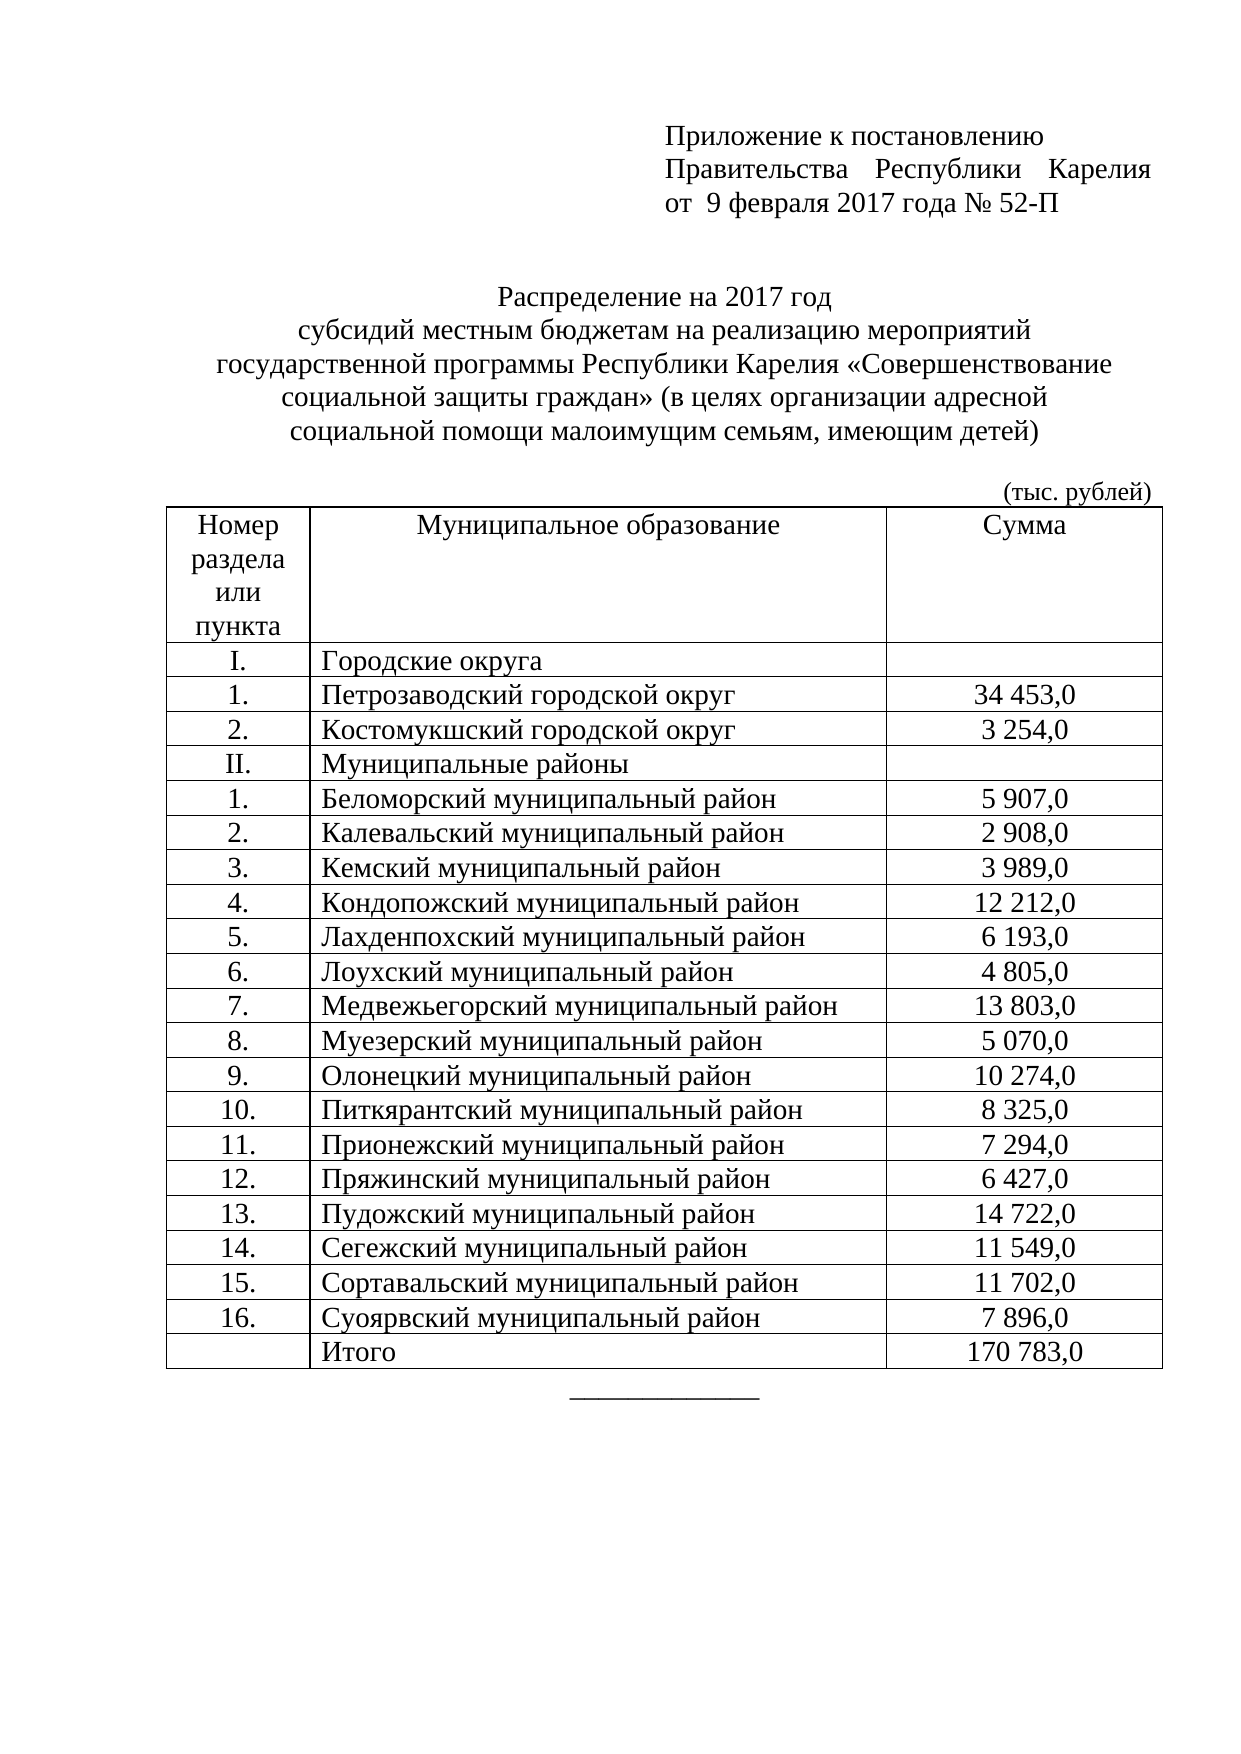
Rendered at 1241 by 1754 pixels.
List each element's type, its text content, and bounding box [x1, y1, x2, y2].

table_cell 8. [167, 1023, 309, 1057]
table_cell Суоярвский муниципальный район [311, 1300, 886, 1333]
table_cell 2. [167, 816, 309, 849]
table_cell 8 325,0 [887, 1092, 1162, 1126]
table_cell Пряжинский муниципальный район [311, 1161, 886, 1195]
table_cell 11 549,0 [887, 1231, 1162, 1264]
table_cell Питкярантский муниципальный район [311, 1092, 886, 1126]
table_cell 2 908,0 [887, 816, 1162, 849]
table_header Муниципальное образование [311, 508, 886, 642]
table_cell Сортавальский муниципальный район [311, 1265, 886, 1299]
table_cell 11. [167, 1127, 309, 1160]
table_cell 5 907,0 [887, 781, 1162, 814]
table_cell Пудожский муниципальный район [311, 1196, 886, 1229]
table_cell 11 702,0 [887, 1265, 1162, 1299]
table_cell 14 722,0 [887, 1196, 1162, 1229]
table_cell Лоухский муниципальный район [311, 954, 886, 987]
table_cell 9. [167, 1058, 309, 1091]
table_cell 10. [167, 1092, 309, 1126]
text Приложение к постановлению [664, 118, 1152, 152]
table_cell Сегежский муниципальный район [311, 1231, 886, 1264]
table_cell 12 212,0 [887, 885, 1162, 918]
table_cell Медвежьегорский муниципальный район [311, 989, 886, 1022]
table_cell 6 193,0 [887, 919, 1162, 953]
table_cell 7 294,0 [887, 1127, 1162, 1160]
table_cell II. [167, 746, 309, 780]
table_cell Кондопожский муниципальный район [311, 885, 886, 918]
text Правительства Республики Карелия от 9 февраля 2017 года № 52-П [664, 152, 1152, 219]
table_cell [887, 643, 1162, 676]
text социальной помощи малоимущим семьям, имеющим детей) [177, 413, 1152, 446]
table_cell 3 254,0 [887, 712, 1162, 745]
text (тыс. рублей) [177, 476, 1152, 506]
table_cell 4 805,0 [887, 954, 1162, 987]
table_header Сумма [887, 508, 1162, 642]
table_cell Прионежский муниципальный район [311, 1127, 886, 1160]
table_cell Олонецкий муниципальный район [311, 1058, 886, 1091]
table_cell 170 783,0 [887, 1334, 1162, 1368]
table_cell 6 427,0 [887, 1161, 1162, 1195]
table_header Номер раздела или пункта [167, 508, 309, 642]
table_cell 16. [167, 1300, 309, 1333]
table_cell 2. [167, 712, 309, 745]
table_cell 5. [167, 919, 309, 953]
table_cell 13 803,0 [887, 989, 1162, 1022]
table_cell Калевальский муниципальный район [311, 816, 886, 849]
text Распределение на 2017 год [177, 279, 1152, 312]
text субсидий местным бюджетам на реализацию мероприятий [177, 312, 1152, 346]
table_cell Кемский муниципальный район [311, 850, 886, 884]
table_cell 12. [167, 1161, 309, 1195]
text _____________ [177, 1369, 1152, 1402]
table_cell 34 453,0 [887, 677, 1162, 711]
table_cell 13. [167, 1196, 309, 1229]
table_cell I. [167, 643, 309, 676]
table_cell [167, 1334, 309, 1368]
table_cell Костомукшский городской округ [311, 712, 886, 745]
table_cell Лахденпохский муниципальный район [311, 919, 886, 953]
table_cell 15. [167, 1265, 309, 1299]
table_cell Итого [311, 1334, 886, 1368]
table_cell Петрозаводский городской округ [311, 677, 886, 711]
table_cell 7. [167, 989, 309, 1022]
table_cell Муниципальные районы [311, 746, 886, 780]
table_cell [887, 746, 1162, 780]
table_cell 6. [167, 954, 309, 987]
table_cell 1. [167, 781, 309, 814]
text государственной программы Республики Карелия «Совершенствование социальной защиты граждан» (в целях организации адресной [177, 346, 1152, 413]
table_cell 7 896,0 [887, 1300, 1162, 1333]
table_cell 1. [167, 677, 309, 711]
table_cell 3 989,0 [887, 850, 1162, 884]
table_cell Городские округа [311, 643, 886, 676]
table_cell 5 070,0 [887, 1023, 1162, 1057]
table_cell 4. [167, 885, 309, 918]
table_cell 14. [167, 1231, 309, 1264]
table_cell Беломорский муниципальный район [311, 781, 886, 814]
table_cell Муезерский муниципальный район [311, 1023, 886, 1057]
table_cell 3. [167, 850, 309, 884]
table_cell 10 274,0 [887, 1058, 1162, 1091]
